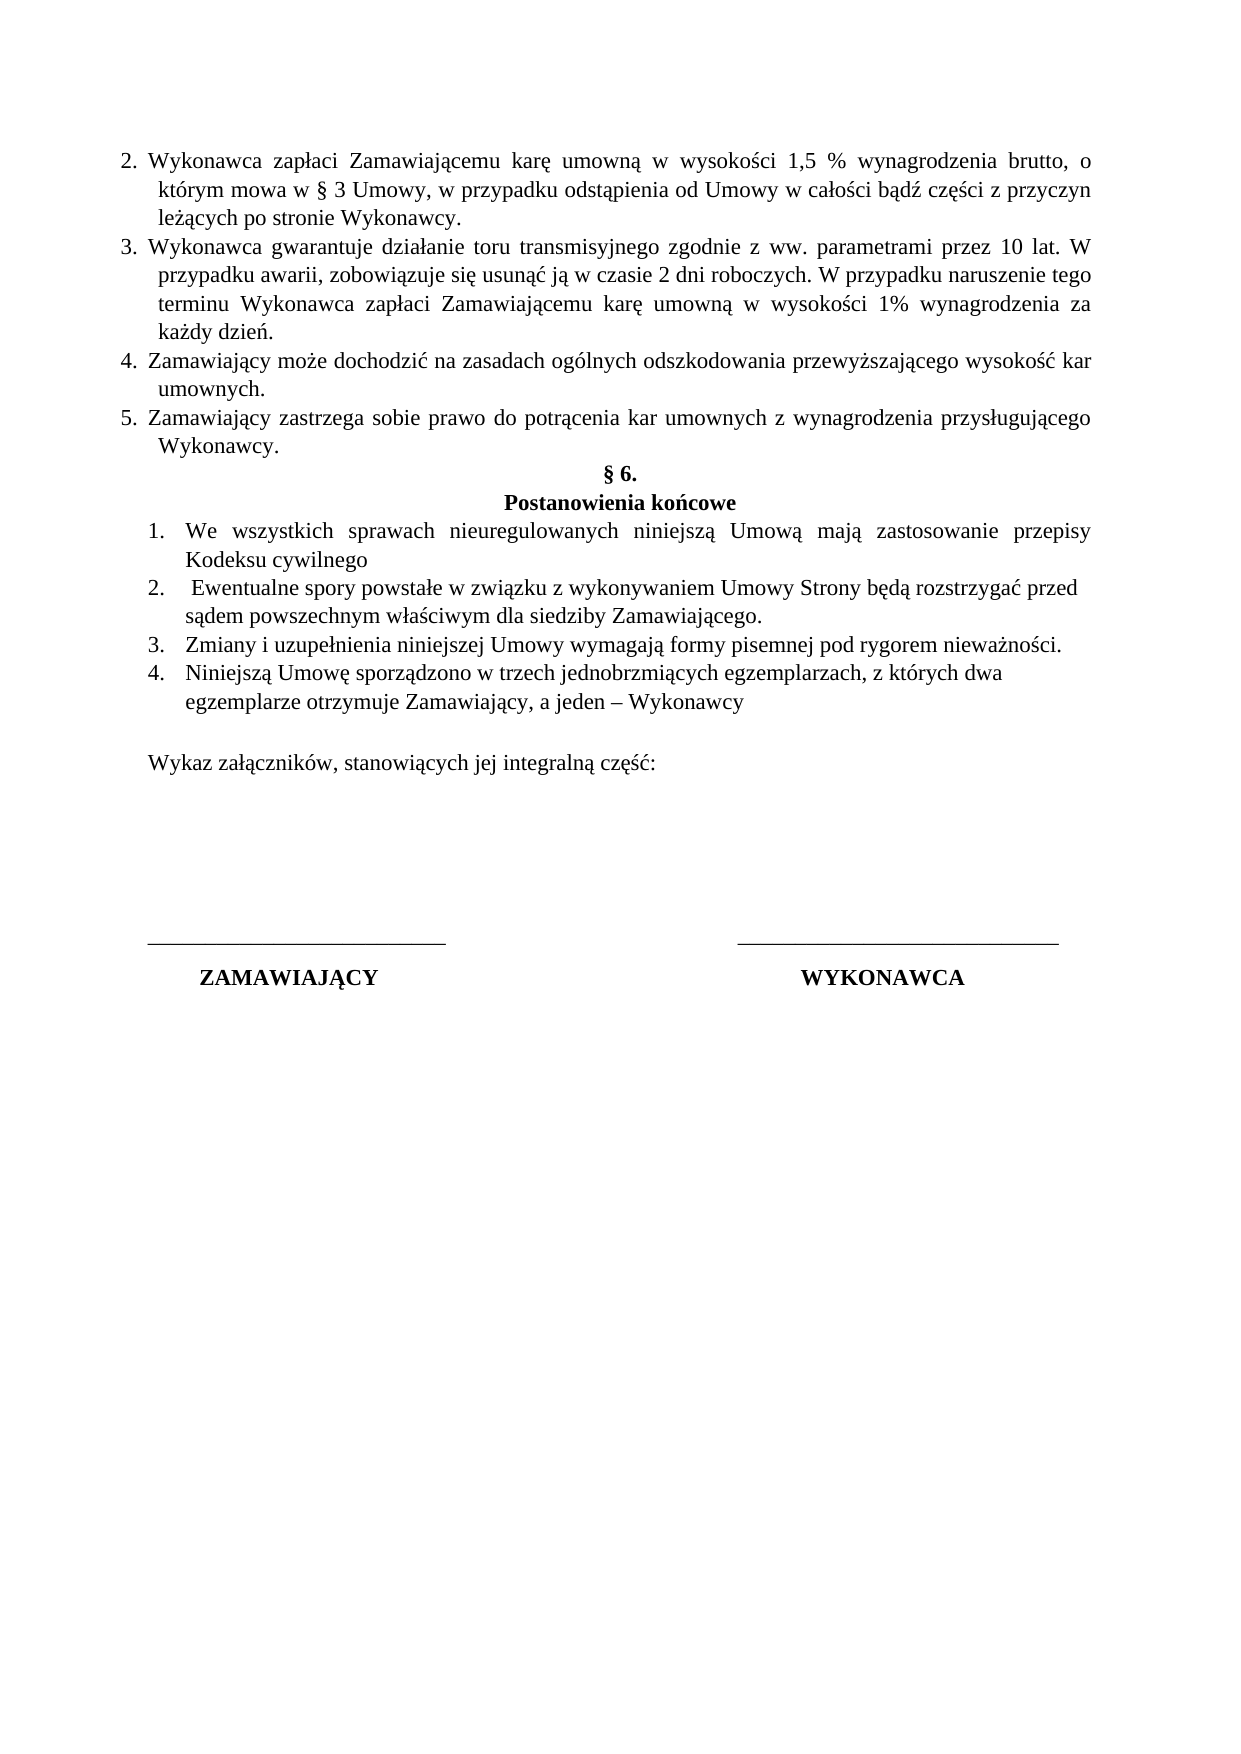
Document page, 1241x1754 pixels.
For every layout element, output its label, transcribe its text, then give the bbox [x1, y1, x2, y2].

list Zamawiający zastrzega sobie prawo do potrącenia kar umownych z wynagrodzenia przysługującego Wykonawcy. [120, 403, 1093, 458]
text Postanowienia końcowe [148, 489, 1093, 515]
list We wszystkich sprawach nieuregulowanych niniejszą Umową mają zastosowanie przepisy Kodeksu cywilnego [148, 517, 1093, 572]
text __________________________ ____________________________ [148, 921, 1093, 948]
list Zmiany i uzupełnienia niniejszej Umowy wymagają formy pisemnej pod rygorem nieważności. [148, 631, 1093, 657]
list Niniejszą Umowę sporządzono w trzech jednobrzmiących egzemplarzach, z których dwa egzemplarze otrzymuje Zamawiający, a jeden – Wykonawcy [148, 659, 1093, 714]
text Wykaz załączników, stanowiących jej integralną część: [148, 749, 1093, 776]
text ZAMAWIAJĄCY WYKONAWCA [148, 964, 1093, 991]
list Wykonawca gwarantuje działanie toru transmisyjnego zgodnie z ww. parametrami przez 10 lat. W przypadku awarii, zobowiązuje się usunąć ją w czasie 2 dni roboczych. W przypadku naruszenie tego terminu Wykonawca zapłaci Zamawiającemu karę umowną w wysokości 1% wynagrodzenia za każdy dzień. [120, 233, 1093, 344]
list Ewentualne spory powstałe w związku z wykonywaniem Umowy Strony będą rozstrzygać przed sądem powszechnym właściwym dla siedziby Zamawiającego. [148, 574, 1093, 629]
text § 6. [148, 460, 1093, 487]
list Zamawiający może dochodzić na zasadach ogólnych odszkodowania przewyższającego wysokość kar umownych. [120, 347, 1093, 401]
list Wykonawca zapłaci Zamawiającemu karę umowną w wysokości 1,5 % wynagrodzenia brutto, o którym mowa w § 3 Umowy, w przypadku odstąpienia od Umowy w całości bądź części z przyczyn leżących po stronie Wykonawcy. [120, 148, 1093, 231]
